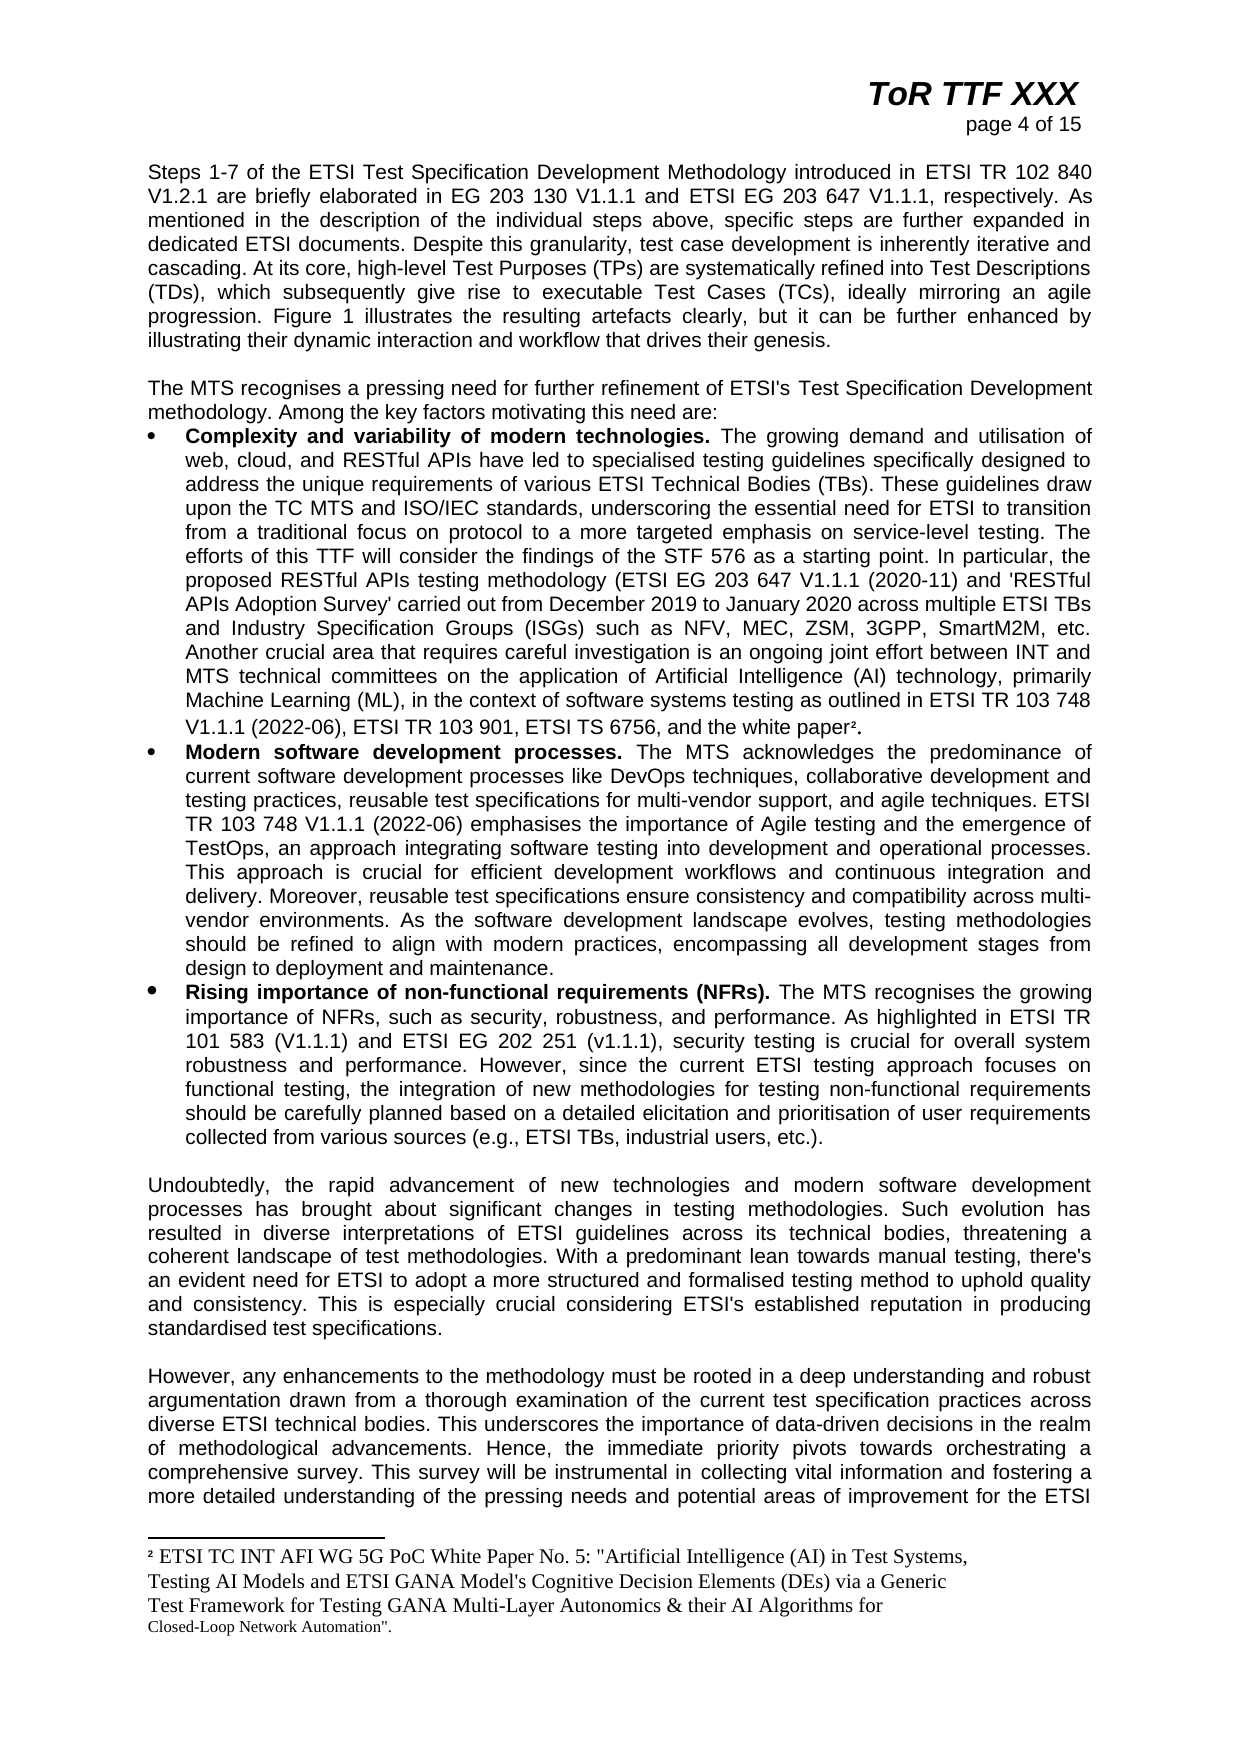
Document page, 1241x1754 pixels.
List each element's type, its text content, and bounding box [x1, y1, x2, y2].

list Complexity and variability of modern technologies. The growing demand and utilisation of web, cloud, and RESTful APIs have led to specialised testing guidelines specifically designed to address the unique requirements of various ETSI Technical Bodies (TBs). These guidelines draw upon the TC MTS and ISO/IEC standards, underscoring the essential need for ETSI to transition from a traditional focus on protocol to a more targeted emphasis on service-level testing. The efforts of this TTF will consider the findings of the STF 576 as a starting point. In particular, the proposed RESTful APIs testing methodology (ETSI EG 203 647 V1.1.1 (2020-11) and 'RESTful APIs Adoption Survey' carried out from December 2019 to January 2020 across multiple ETSI TBs and Industry Specification Groups (ISGs) such as NFV, MEC, ZSM, 3GPP, SmartM2M, etc. Another crucial area that requires careful investigation is an ongoing joint effort between INT and MTS technical committees on the application of Artificial Intelligence (AI) technology, primarily Machine Learning (ML), in the context of software systems testing as outlined in ETSI TR 103 748 V1.1.1 (2022-06), ETSI TR 103 901, ETSI TS 6756, and the white paper. [148, 424, 1092, 740]
text Undoubtedly, the rapid advancement of new technologies and modern software development processes has brought about significant changes in testing methodologies. Such evolution has resulted in diverse interpretations of ETSI guidelines across its technical bodies, threatening a coherent landscape of test methodologies. With a predominant lean towards manual testing, there's an evident need for ETSI to adopt a more structured and formalised testing method to uphold quality and consistency. This is especially crucial considering ETSI's established reputation in producing standardised test specifications. [148, 1172, 1092, 1340]
list Rising importance of non-functional requirements (NFRs). The MTS recognises the growing importance of NFRs, such as security, robustness, and performance. As highlighted in ETSI TR 101 583 (V1.1.1) and ETSI EG 202 251 (v1.1.1), security testing is crucial for overall system robustness and performance. However, since the current ETSI testing approach focuses on functional testing, the integration of new methodologies for testing non-functional requirements should be carefully planned based on a detailed elicitation and prioritisation of user requirements collected from various sources (e.g., ETSI TBs, industrial users, etc.). [148, 980, 1092, 1148]
text The MTS recognises a pressing need for further refinement of ETSI's Test Specification Development methodology. Among the key factors motivating this need are: [148, 376, 1092, 424]
list Modern software development processes. The MTS acknowledges the predominance of current software development processes like DevOps techniques, collaborative development and testing practices, reusable test specifications for multi-vendor support, and agile techniques. ETSI TR 103 748 V1.1.1 (2022-06) emphasises the importance of Agile testing and the emergence of TestOps, an approach integrating software testing into development and operational processes. This approach is crucial for efficient development workflows and continuous integration and delivery. Moreover, reusable test specifications ensure consistency and compatibility across multi-vendor environments. As the software development landscape evolves, testing methodologies should be refined to align with modern practices, encompassing all development stages from design to deployment and maintenance. [148, 740, 1092, 980]
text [148, 1364, 1092, 1508]
text Steps 1-7 of the ETSI Test Specification Development Methodology introduced in ETSI TR 102 840 V1.2.1 are briefly elaborated in EG 203 130 V1.1.1 and ETSI EG 203 647 V1.1.1, respectively. As mentioned in the description of the individual steps above, specific steps are further expanded in dedicated ETSI documents. Despite this granularity, test case development is inherently iterative and cascading. At its core, high-level Test Purposes (TPs) are systematically refined into Test Descriptions (TDs), which subsequently give rise to executable Test Cases (TCs), ideally mirroring an agile progression. Figure 1 illustrates the resulting artefacts clearly, but it can be further enhanced by illustrating their dynamic interaction and workflow that drives their genesis. [148, 160, 1092, 352]
